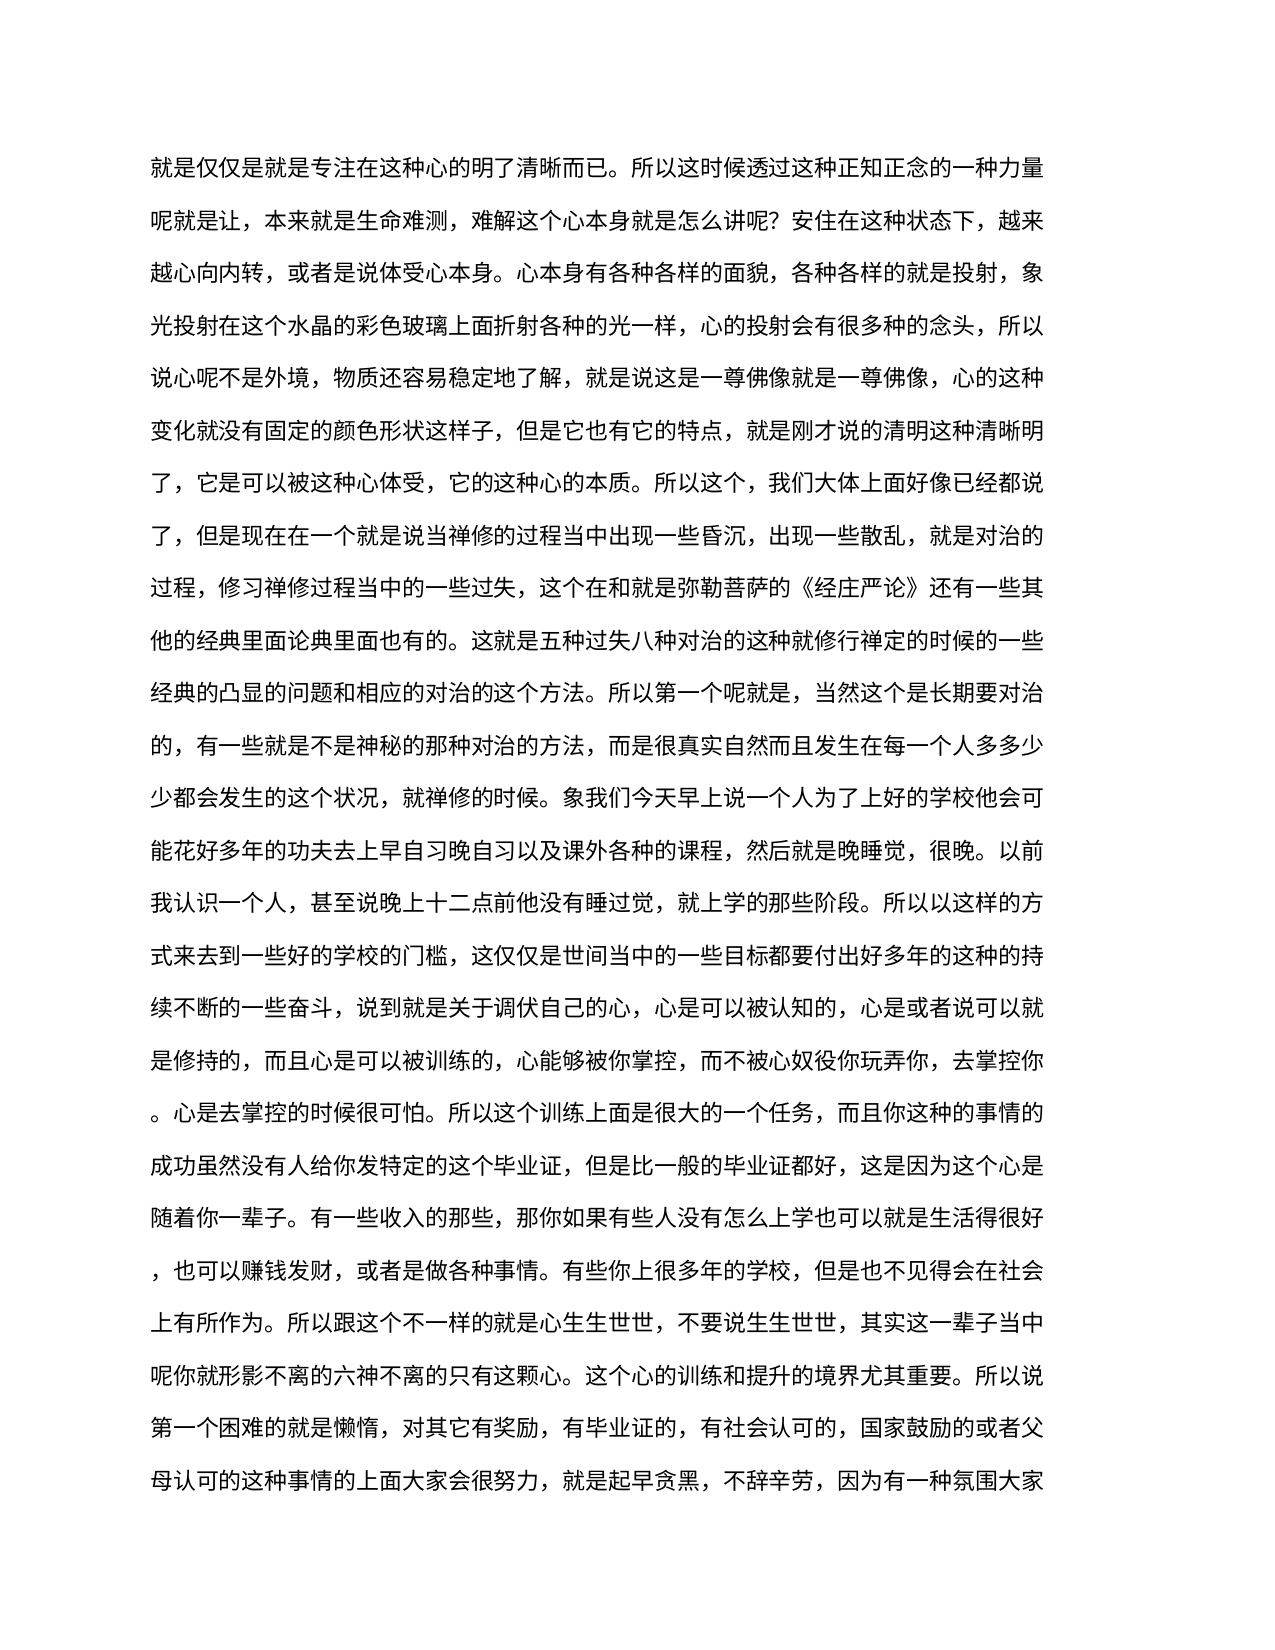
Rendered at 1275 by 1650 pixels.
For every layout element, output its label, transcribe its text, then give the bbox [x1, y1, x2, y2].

text 第一个困难的就是懒惰，对其它有奖励，有毕业证的，有社会认可的，国家鼓励的或者父 [150, 1410, 1125, 1443]
text 过程，修习禅修过程当中的一些过失，这个在和就是弥勒菩萨的《经庄严论》还有一些其 [150, 570, 1125, 603]
text 就是仅仅是就是专注在这种心的明了清晰而已。所以这时候透过这种正知正念的一种力量 [150, 150, 1125, 183]
text 母认可的这种事情的上面大家会很努力，就是起早贪黑，不辞辛劳，因为有一种氛围大家 [150, 1462, 1125, 1496]
text 成功虽然没有人给你发特定的这个毕业证，但是比一般的毕业证都好，这是因为这个心是 [150, 1147, 1125, 1181]
text 随着你一辈子。有一些收入的那些，那你如果有些人没有怎么上学也可以就是生活得很好 [150, 1200, 1125, 1233]
text 我认识一个人，甚至说晚上十二点前他没有睡过觉，就上学的那些阶段。所以以这样的方 [150, 885, 1125, 918]
text 上有所作为。所以跟这个不一样的就是心生生世世，不要说生生世世，其实这一辈子当中 [150, 1305, 1125, 1338]
text 呢就是让，本来就是生命难测，难解这个心本身就是怎么讲呢？安住在这种状态下，越来 [150, 202, 1125, 236]
text 经典的凸显的问题和相应的对治的这个方法。所以第一个呢就是，当然这个是长期要对治 [150, 675, 1125, 708]
text 说心呢不是外境，物质还容易稳定地了解，就是说这是一尊佛像就是一尊佛像，心的这种 [150, 360, 1125, 393]
text 呢你就形影不离的六神不离的只有这颗心。这个心的训练和提升的境界尤其重要。所以说 [150, 1357, 1125, 1391]
text ，也可以赚钱发财，或者是做各种事情。有些你上很多年的学校，但是也不见得会在社会 [150, 1252, 1125, 1286]
text 了，它是可以被这种心体受，它的这种心的本质。所以这个，我们大体上面好像已经都说 [150, 465, 1125, 498]
text 变化就没有固定的颜色形状这样子，但是它也有它的特点，就是刚才说的清明这种清晰明 [150, 412, 1125, 446]
text 少都会发生的这个状况，就禅修的时候。象我们今天早上说一个人为了上好的学校他会可 [150, 780, 1125, 813]
text 。心是去掌控的时候很可怕。所以这个训练上面是很大的一个任务，而且你这种的事情的 [150, 1095, 1125, 1128]
text 式来去到一些好的学校的门槛，这仅仅是世间当中的一些目标都要付出好多年的这种的持 [150, 937, 1125, 971]
text 了，但是现在在一个就是说当禅修的过程当中出现一些昏沉，出现一些散乱，就是对治的 [150, 517, 1125, 551]
text 光投射在这个水晶的彩色玻璃上面折射各种的光一样，心的投射会有很多种的念头，所以 [150, 307, 1125, 341]
text 他的经典里面论典里面也有的。这就是五种过失八种对治的这种就修行禅定的时候的一些 [150, 622, 1125, 656]
text 越心向内转，或者是说体受心本身。心本身有各种各样的面貌，各种各样的就是投射，象 [150, 255, 1125, 288]
text 续不断的一些奋斗，说到就是关于调伏自己的心，心是可以被认知的，心是或者说可以就 [150, 990, 1125, 1023]
text 能花好多年的功夫去上早自习晚自习以及课外各种的课程，然后就是晚睡觉，很晚。以前 [150, 832, 1125, 866]
text 是修持的，而且心是可以被训练的，心能够被你掌控，而不被心奴役你玩弄你，去掌控你 [150, 1042, 1125, 1076]
text 的，有一些就是不是神秘的那种对治的方法，而是很真实自然而且发生在每一个人多多少 [150, 727, 1125, 761]
